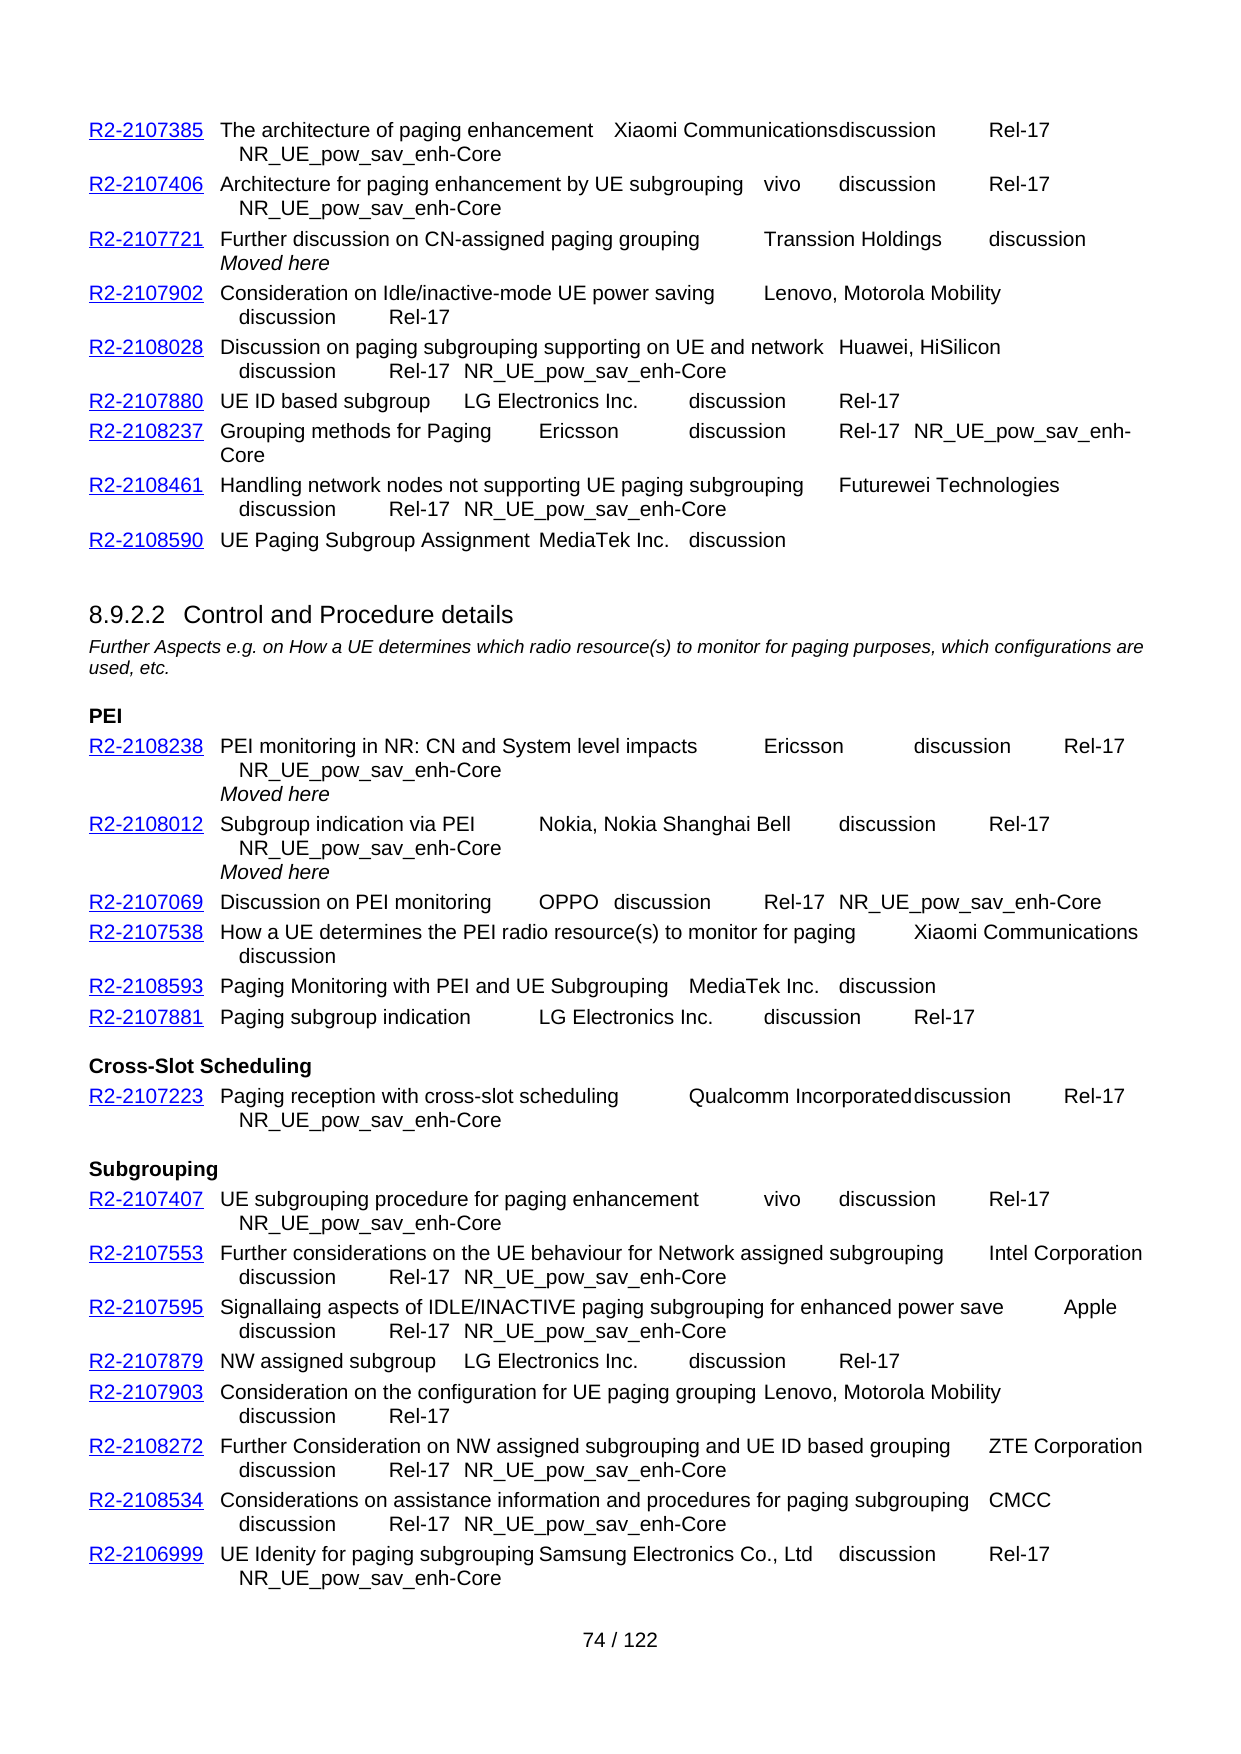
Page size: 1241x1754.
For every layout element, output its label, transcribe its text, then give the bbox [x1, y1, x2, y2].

title R2-2107385 The architecture of paging enhancement Xiaomi Communications discussion Rel-17 NR_UE_pow_sav_enh-Core [89, 118, 1152, 166]
title R2-2107902 Consideration on Idle/inactive-mode UE power saving Lenovo, Motorola Mobility discussion Rel-17 [89, 281, 1152, 328]
title R2-2107406 Architecture for paging enhancement by UE subgrouping vivo discussion Rel-17 NR_UE_pow_sav_enh-Core [89, 172, 1152, 220]
title R2-2107595 Signallaing aspects of IDLE/INACTIVE paging subgrouping for enhanced power save Apple discussion Rel-17 NR_UE_pow_sav_enh-Core [89, 1295, 1152, 1343]
subtitle 8.9.2.2 Control and Procedure details [89, 600, 1152, 629]
title R2-2107903 Consideration on the configuration for UE paging grouping Lenovo, Motorola Mobility discussion Rel-17 [89, 1379, 1152, 1427]
title R2-2108272 Further Consideration on NW assigned subgrouping and UE ID based grouping ZTE Corporation discussion Rel-17 NR_UE_pow_sav_enh-Core [89, 1434, 1152, 1482]
text Further Aspects e.g. on How a UE determines which radio resource(s) to monitor for paging purposes, which configurations are used, etc. [89, 635, 1152, 678]
title R2-2107223 Paging reception with cross-slot scheduling Qualcomm Incorporated discussion Rel-17 NR_UE_pow_sav_enh-Core [89, 1084, 1152, 1132]
title R2-2108534 Considerations on assistance information and procedures for paging subgrouping CMCC discussion Rel-17 NR_UE_pow_sav_enh-Core [89, 1488, 1152, 1536]
title R2-2106999 UE Idenity for paging subgrouping Samsung Electronics Co., Ltd discussion Rel-17 NR_UE_pow_sav_enh-Core [89, 1542, 1152, 1590]
title R2-2108593 Paging Monitoring with PEI and UE Subgrouping MediaTek Inc. discussion [89, 974, 1152, 998]
title R2-2108012 Subgroup indication via PEI Nokia, Nokia Shanghai Bell discussion Rel-17 NR_UE_pow_sav_enh-Core [89, 812, 1152, 860]
text Moved here [220, 860, 1152, 884]
title R2-2107721 Further discussion on CN-assigned paging grouping Transsion Holdings discussion [89, 226, 1152, 250]
title R2-2108238 PEI monitoring in NR: CN and System level impacts Ericsson discussion Rel-17 NR_UE_pow_sav_enh-Core [89, 734, 1152, 782]
title R2-2108590 UE Paging Subgroup Assignment MediaTek Inc. discussion [89, 527, 1152, 551]
title R2-2107407 UE subgrouping procedure for paging enhancement vivo discussion Rel-17 NR_UE_pow_sav_enh-Core [89, 1187, 1152, 1235]
title R2-2107553 Further considerations on the UE behaviour for Network assigned subgrouping Intel Corporation discussion Rel-17 NR_UE_pow_sav_enh-Core [89, 1241, 1152, 1289]
title R2-2107879 NW assigned subgroup LG Electronics Inc. discussion Rel-17 [89, 1349, 1152, 1373]
text Cross-Slot Scheduling [89, 1053, 1152, 1077]
title R2-2108028 Discussion on paging subgrouping supporting on UE and network Huawei, HiSilicon discussion Rel-17 NR_UE_pow_sav_enh-Core [89, 335, 1152, 383]
title R2-2107538 How a UE determines the PEI radio resource(s) to monitor for paging Xiaomi Communications discussion [89, 920, 1152, 968]
text PEI [89, 703, 1152, 727]
text Subgrouping [89, 1157, 1152, 1181]
text Moved here [220, 782, 1152, 806]
title R2-2107069 Discussion on PEI monitoring OPPO discussion Rel-17 NR_UE_pow_sav_enh-Core [89, 890, 1152, 914]
title R2-2108237 Grouping methods for Paging Ericsson discussion Rel-17 NR_UE_pow_sav_enh-Core [89, 419, 1152, 467]
title R2-2108461 Handling network nodes not supporting UE paging subgrouping Futurewei Technologies discussion Rel-17 NR_UE_pow_sav_enh-Core [89, 473, 1152, 521]
text Moved here [220, 250, 1152, 274]
title R2-2107881 Paging subgroup indication LG Electronics Inc. discussion Rel-17 [89, 1004, 1152, 1028]
title R2-2107880 UE ID based subgroup LG Electronics Inc. discussion Rel-17 [89, 389, 1152, 413]
